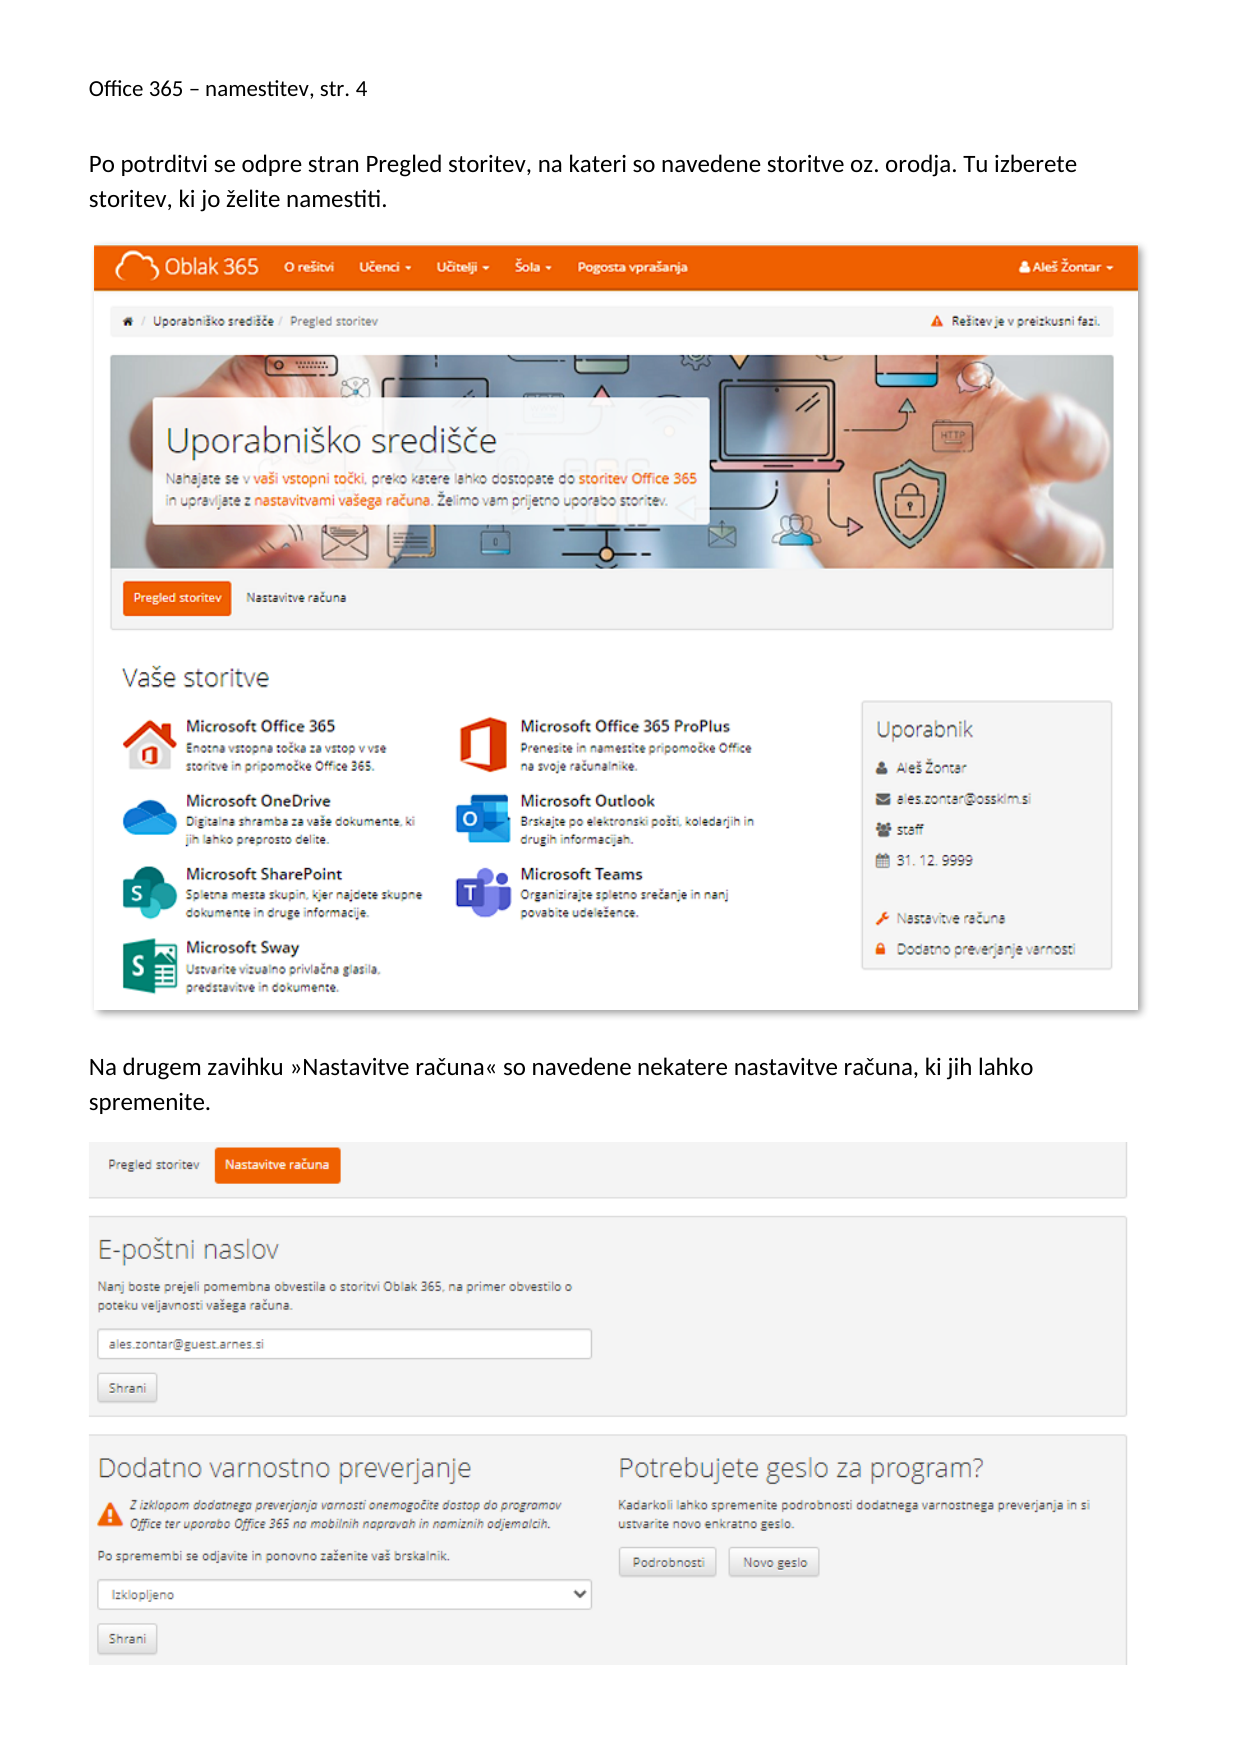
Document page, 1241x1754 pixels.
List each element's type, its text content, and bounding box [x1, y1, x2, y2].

picture [94, 244, 1138, 1010]
picture [88, 1142, 1130, 1665]
text Po potrditvi se odpre stran Pregled storitev, na kateri so navedene storitve oz. orodja. Tu izberete storitev, ki jo želite namestiti. [89, 148, 1152, 213]
text Na drugem zavihku »Nastavitve računa« so navedene nekatere nastavitve računa, ki jih lahko spremenite. [89, 1051, 1152, 1117]
